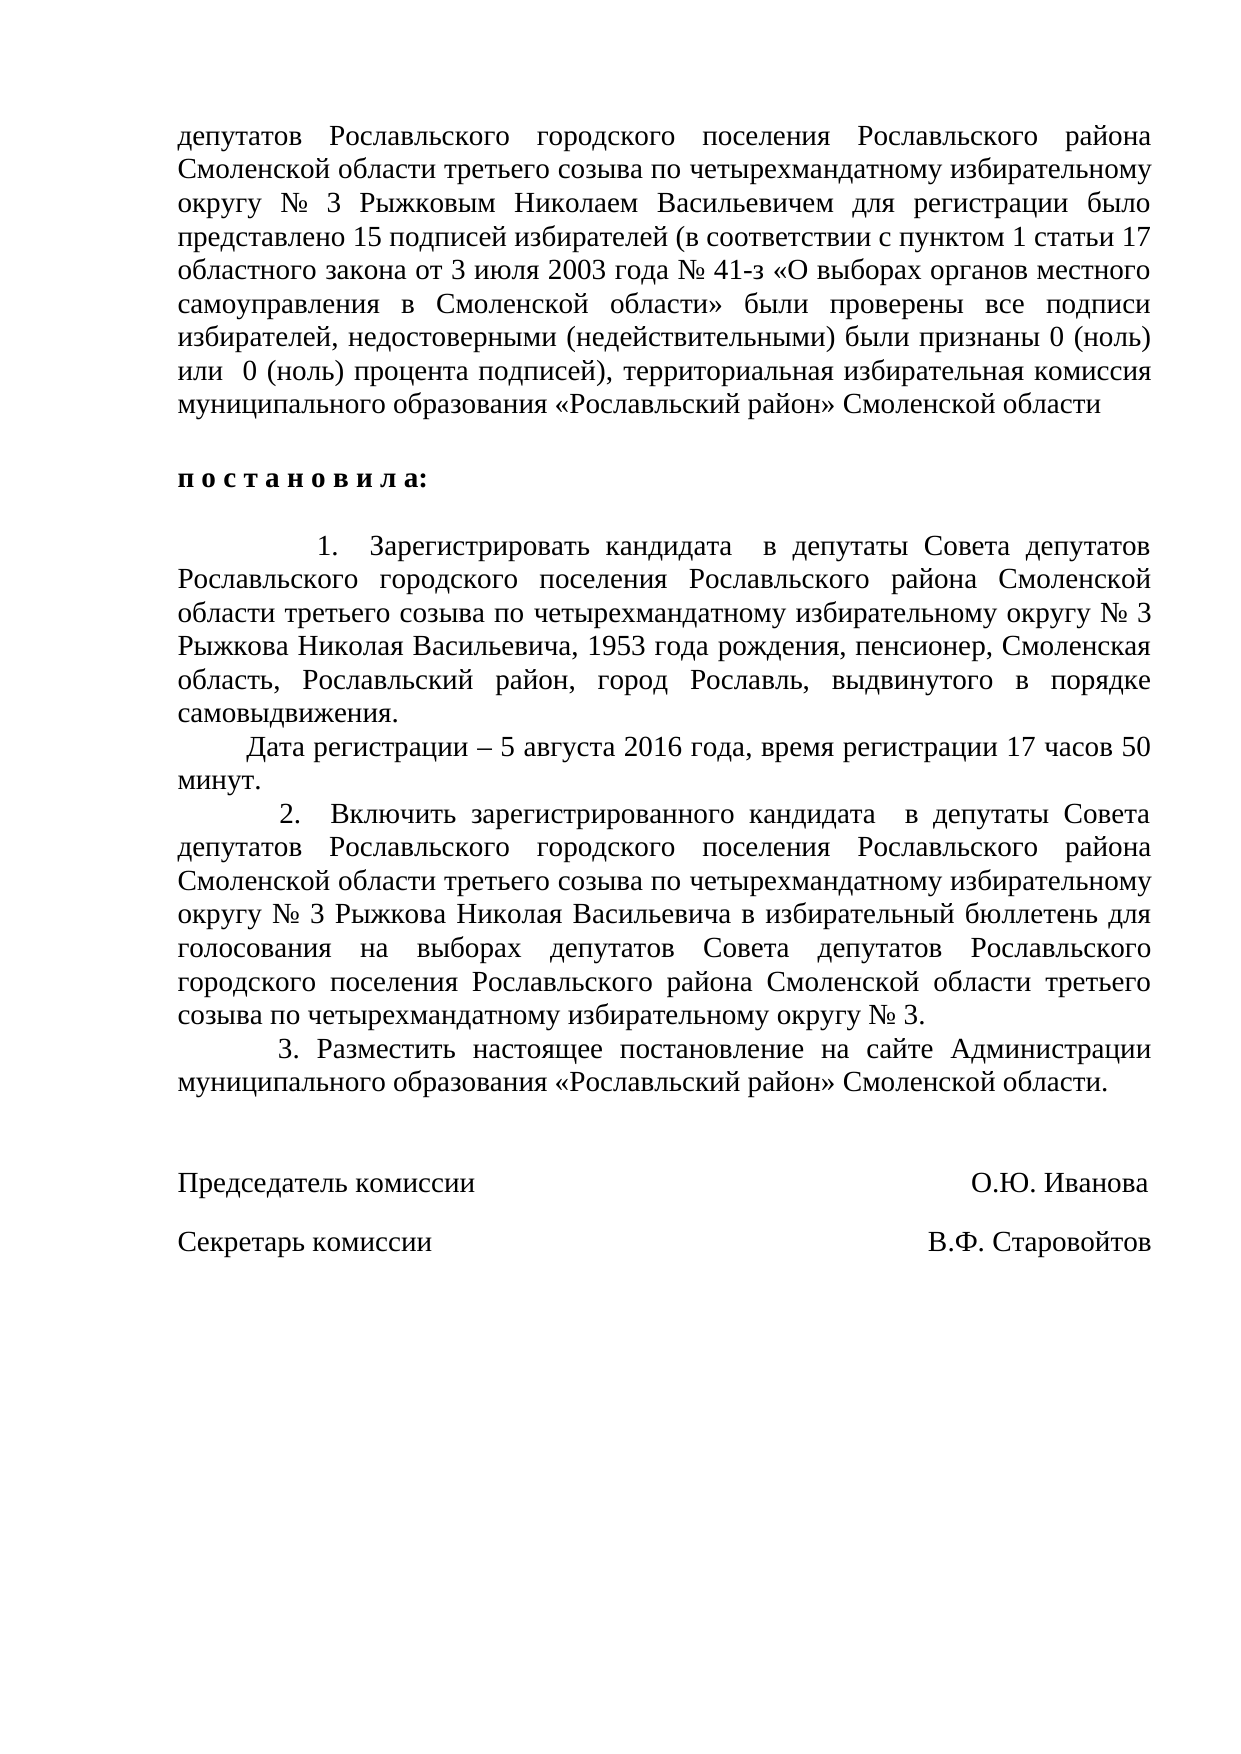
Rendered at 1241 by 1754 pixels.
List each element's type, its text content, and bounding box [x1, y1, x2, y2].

text Председатель комиссии О.Ю. Иванова [177, 1165, 1152, 1198]
text Секретарь комиссии В.Ф. Старовойтов [177, 1224, 1152, 1258]
text 1. Зарегистрировать кандидата в депутаты Совета депутатов Рославльского городского поселения Рославльского района Смоленской области третьего созыва по четырехмандатному избирательному округу № 3 Рыжкова Николая Васильевича, 1953 года рождения, пенсионер, Смоленская область, Рославльский район, город Рославль, выдвинутого в порядке самовыдвижения. [177, 528, 1152, 729]
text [177, 118, 1152, 420]
text п о с т а н о в и л а: [177, 461, 1152, 494]
text Дата регистрации – 5 августа 2016 года, время регистрации 17 часов 50 минут. [177, 729, 1152, 796]
text 3. Разместить настоящее постановление на сайте Администрации муниципального образования «Рославльский район» Смоленской области. [177, 1031, 1152, 1098]
text 2. Включить зарегистрированного кандидата в депутаты Совета депутатов Рославльского городского поселения Рославльского района Смоленской области третьего созыва по четырехмандатному избирательному округу № 3 Рыжкова Николая Васильевича в избирательный бюллетень для голосования на выборах депутатов Совета депутатов Рославльского городского поселения Рославльского района Смоленской области третьего созыва по четырехмандатному избирательному округу № 3. [177, 796, 1152, 1031]
